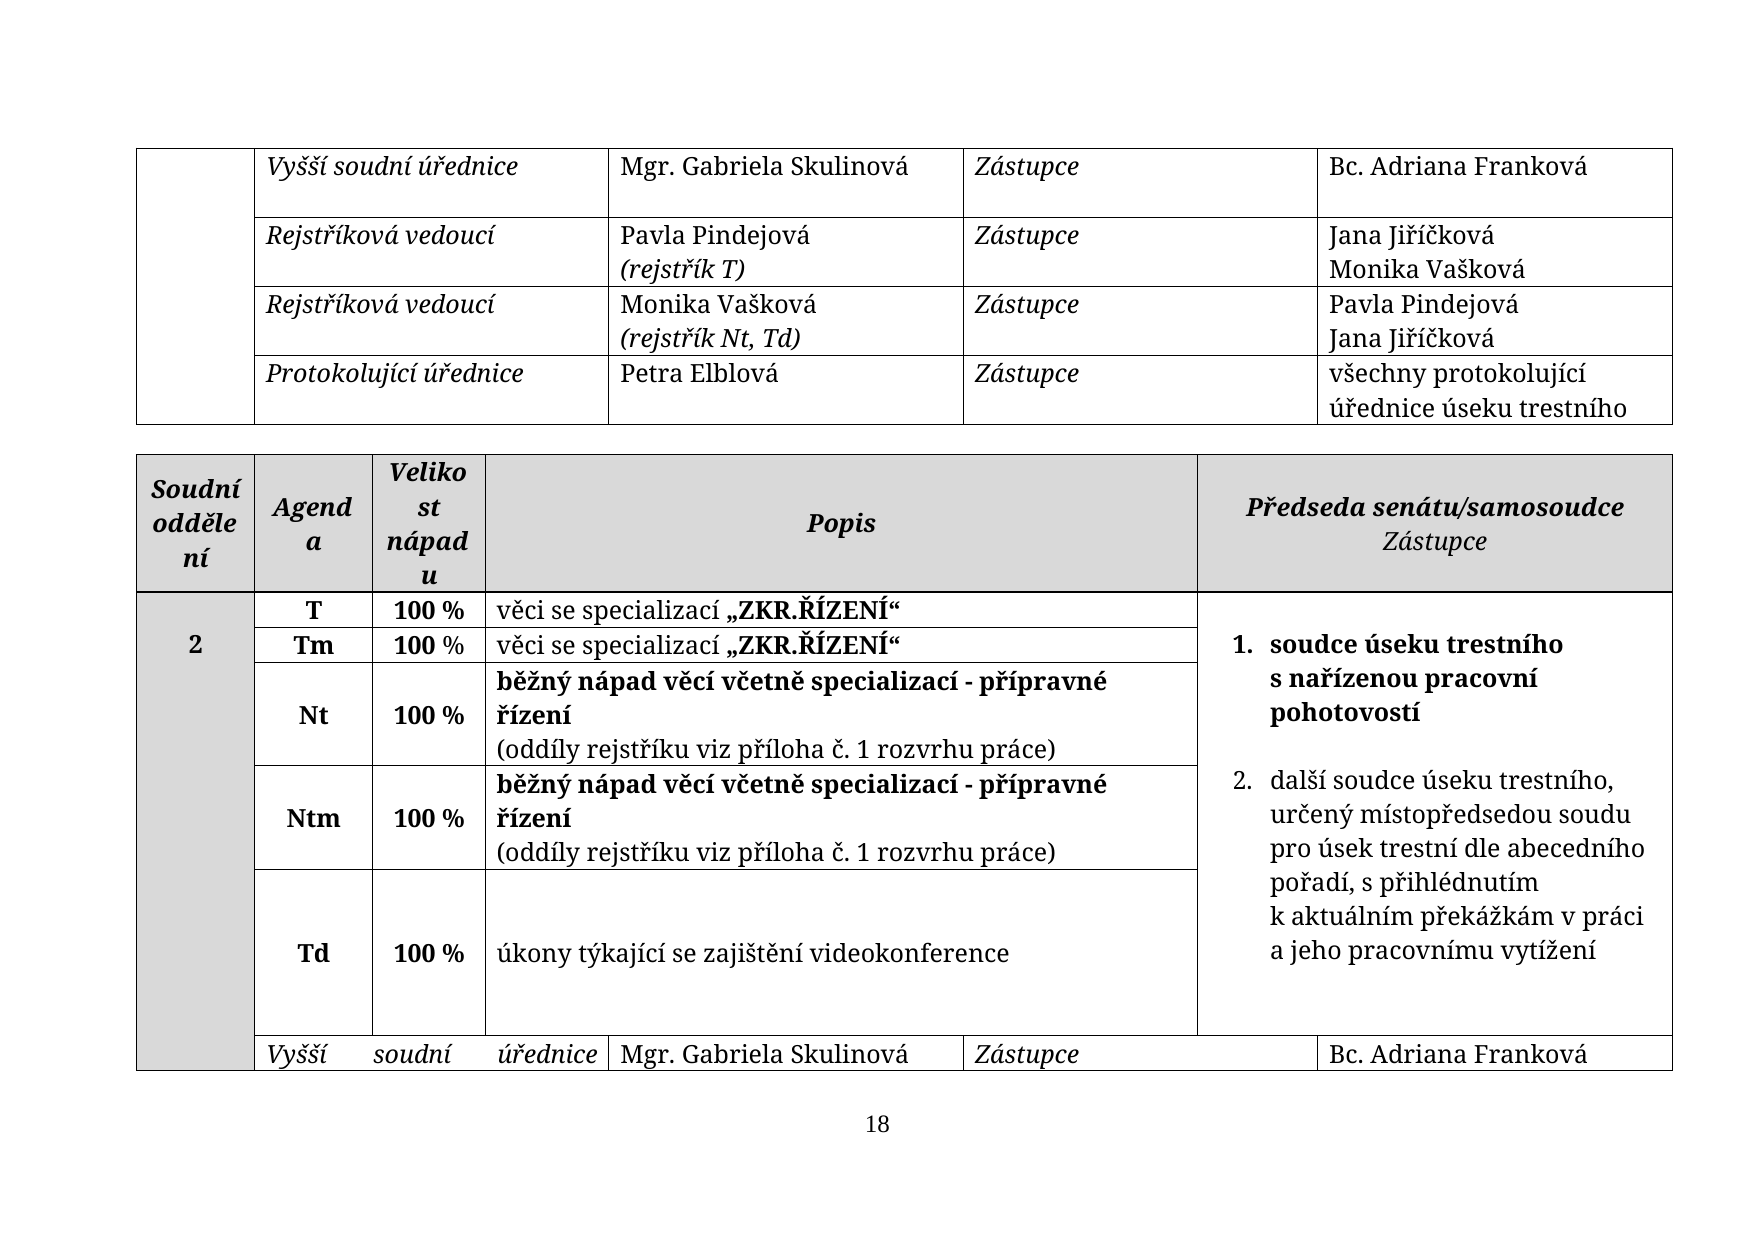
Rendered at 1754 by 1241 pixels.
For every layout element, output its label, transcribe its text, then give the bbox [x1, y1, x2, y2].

table_cell 100 % [373, 593, 485, 627]
table_cell věci se specializací „ZKR.ŘÍZENÍ“ [486, 593, 1197, 627]
table_cell úkony týkající se zajištění videokonference [486, 870, 1197, 1035]
table_cell Rejstříková vedoucí [255, 218, 608, 286]
table_cell 100 % [373, 663, 485, 765]
table_cell běžný nápad věcí včetně specializací - přípravné řízení (oddíly rejstříku viz příloha č. 1 rozvrhu práce) [486, 766, 1197, 869]
table_header Velikost nápadu [373, 455, 485, 591]
table_cell Vyšší soudní úřednice [255, 149, 608, 217]
table_cell 100 % [373, 628, 485, 662]
table_cell Monika Vašková (rejstřík Nt, Td) [609, 287, 963, 355]
table_header Soudní oddělení [137, 455, 254, 591]
table_cell Td [255, 870, 372, 1035]
table_cell Bc. Adriana Franková [1318, 149, 1672, 217]
table_cell 2 [137, 593, 254, 1070]
table_cell Zástupce [964, 356, 1317, 424]
table_cell všechny protokolující úřednice úseku trestního [1318, 356, 1672, 424]
table_cell 100 % [373, 870, 485, 1035]
table_cell 100 % [373, 766, 485, 869]
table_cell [255, 1036, 608, 1070]
table_cell soudce úseku trestního s nařízenou pracovní pohotovostí další soudce úseku trestního, určený místopředsedou soudu pro úsek trestní dle abecedního pořadí, s přihlédnutím k aktuálním překážkám v práci a jeho pracovnímu vytížení [1198, 593, 1672, 1035]
table_cell Rejstříková vedoucí [255, 287, 608, 355]
table_cell Pavla Pindejová (rejstřík T) [609, 218, 963, 286]
table_cell Zástupce [964, 287, 1317, 355]
table_cell T [255, 593, 372, 627]
table_cell běžný nápad věcí včetně specializací - přípravné řízení (oddíly rejstříku viz příloha č. 1 rozvrhu práce) [486, 663, 1197, 765]
table_header Agenda [255, 455, 372, 591]
table_header Předseda senátu/samosoudce Zástupce [1198, 455, 1672, 591]
table_cell Nt [255, 663, 372, 765]
table_cell Petra Elblová [609, 356, 963, 424]
table_cell Jana Jiříčková Monika Vašková [1318, 218, 1672, 286]
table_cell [609, 1036, 963, 1070]
table_cell Mgr. Gabriela Skulinová [609, 149, 963, 217]
table_cell Ntm [255, 766, 372, 869]
table_cell věci se specializací „ZKR.ŘÍZENÍ“ [486, 628, 1197, 662]
table_cell Zástupce [964, 1036, 1317, 1070]
table_cell Tm [255, 628, 372, 662]
table_header Popis [486, 455, 1197, 591]
table_cell Pavla Pindejová Jana Jiříčková [1318, 287, 1672, 355]
table_cell Zástupce [964, 218, 1317, 286]
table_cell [1318, 1036, 1672, 1070]
table_cell Zástupce [964, 149, 1317, 217]
table_cell Protokolující úřednice [255, 356, 608, 424]
